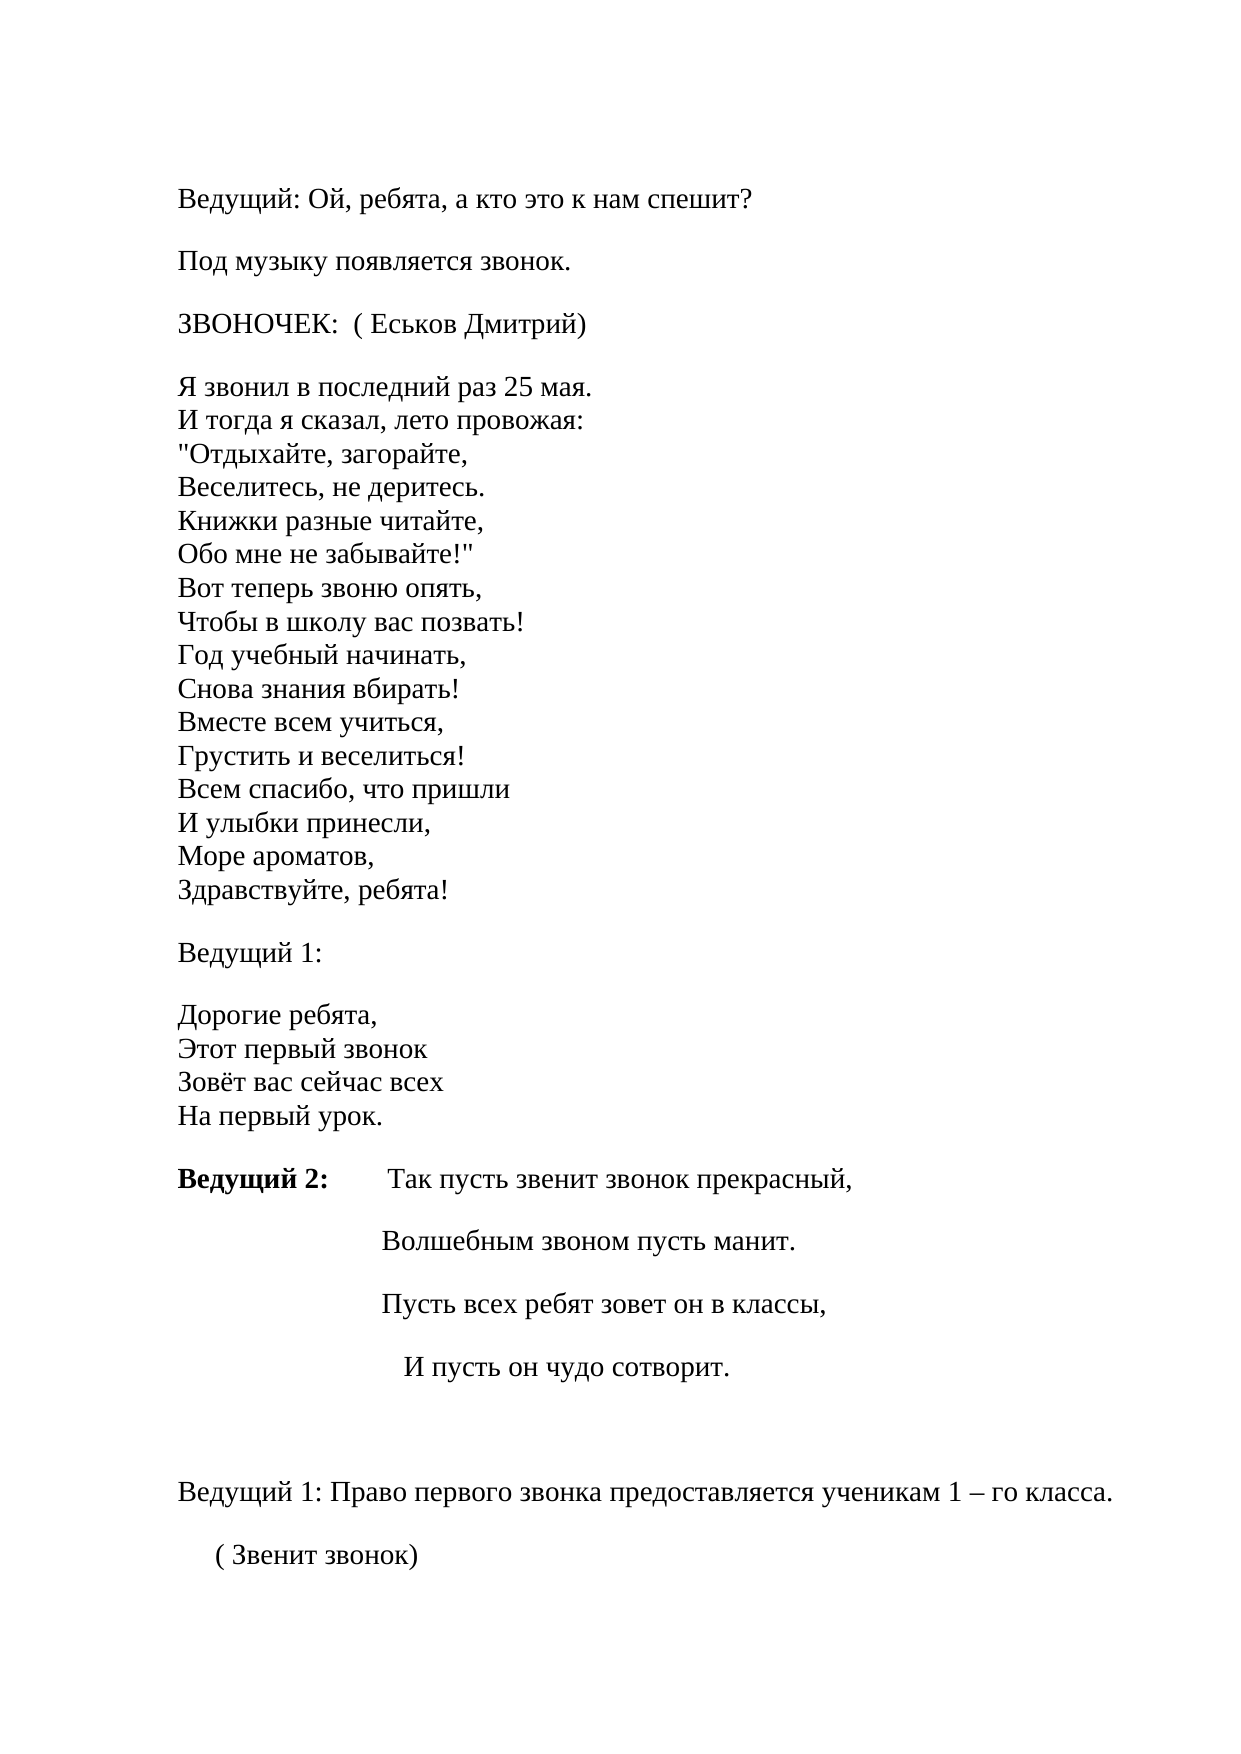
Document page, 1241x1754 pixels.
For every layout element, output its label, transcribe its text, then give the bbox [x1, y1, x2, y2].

text Дорогие ребята, Этот первый звонок Зовёт вас сейчас всех На первый урок. [177, 997, 1152, 1132]
text Ведущий 1: [177, 935, 1152, 968]
text ( Звенит звонок) [215, 1537, 1152, 1571]
text Под музыку появляется звонок. [177, 243, 1152, 277]
text ЗВОНОЧЕК: ( Еськов Дмитрий) [177, 306, 1152, 340]
text Ведущий 2: Так пусть звенит звонок прекрасный, [177, 1161, 1152, 1194]
text Пусть всех ребят зовет он в классы, [177, 1286, 1152, 1320]
text Ведущий: Ой, ребята, а кто это к нам спешит? [177, 181, 1152, 214]
text Волшебным звоном пусть манит. [177, 1223, 1152, 1257]
text Я звонил в последний раз 25 мая. И тогда я сказал, лето провожая: "Отдыхайте, загорайте, Веселитесь, не деритесь. Книжки разные читайте, Обо мне не забывайте!" Вот теперь звоню опять, Чтобы в школу вас позвать! Год учебный начинать, Снова знания вбирать! Вместе всем учиться, Грустить и веселиться! Всем спасибо, что пришли И улыбки принесли, Море ароматов, Здравствуйте, ребята! [177, 369, 1152, 906]
text И пусть он чудо сотворит. [177, 1349, 1152, 1382]
text Ведущий 1: Право первого звонка предоставляется ученикам 1 – го класса. [177, 1474, 1152, 1508]
